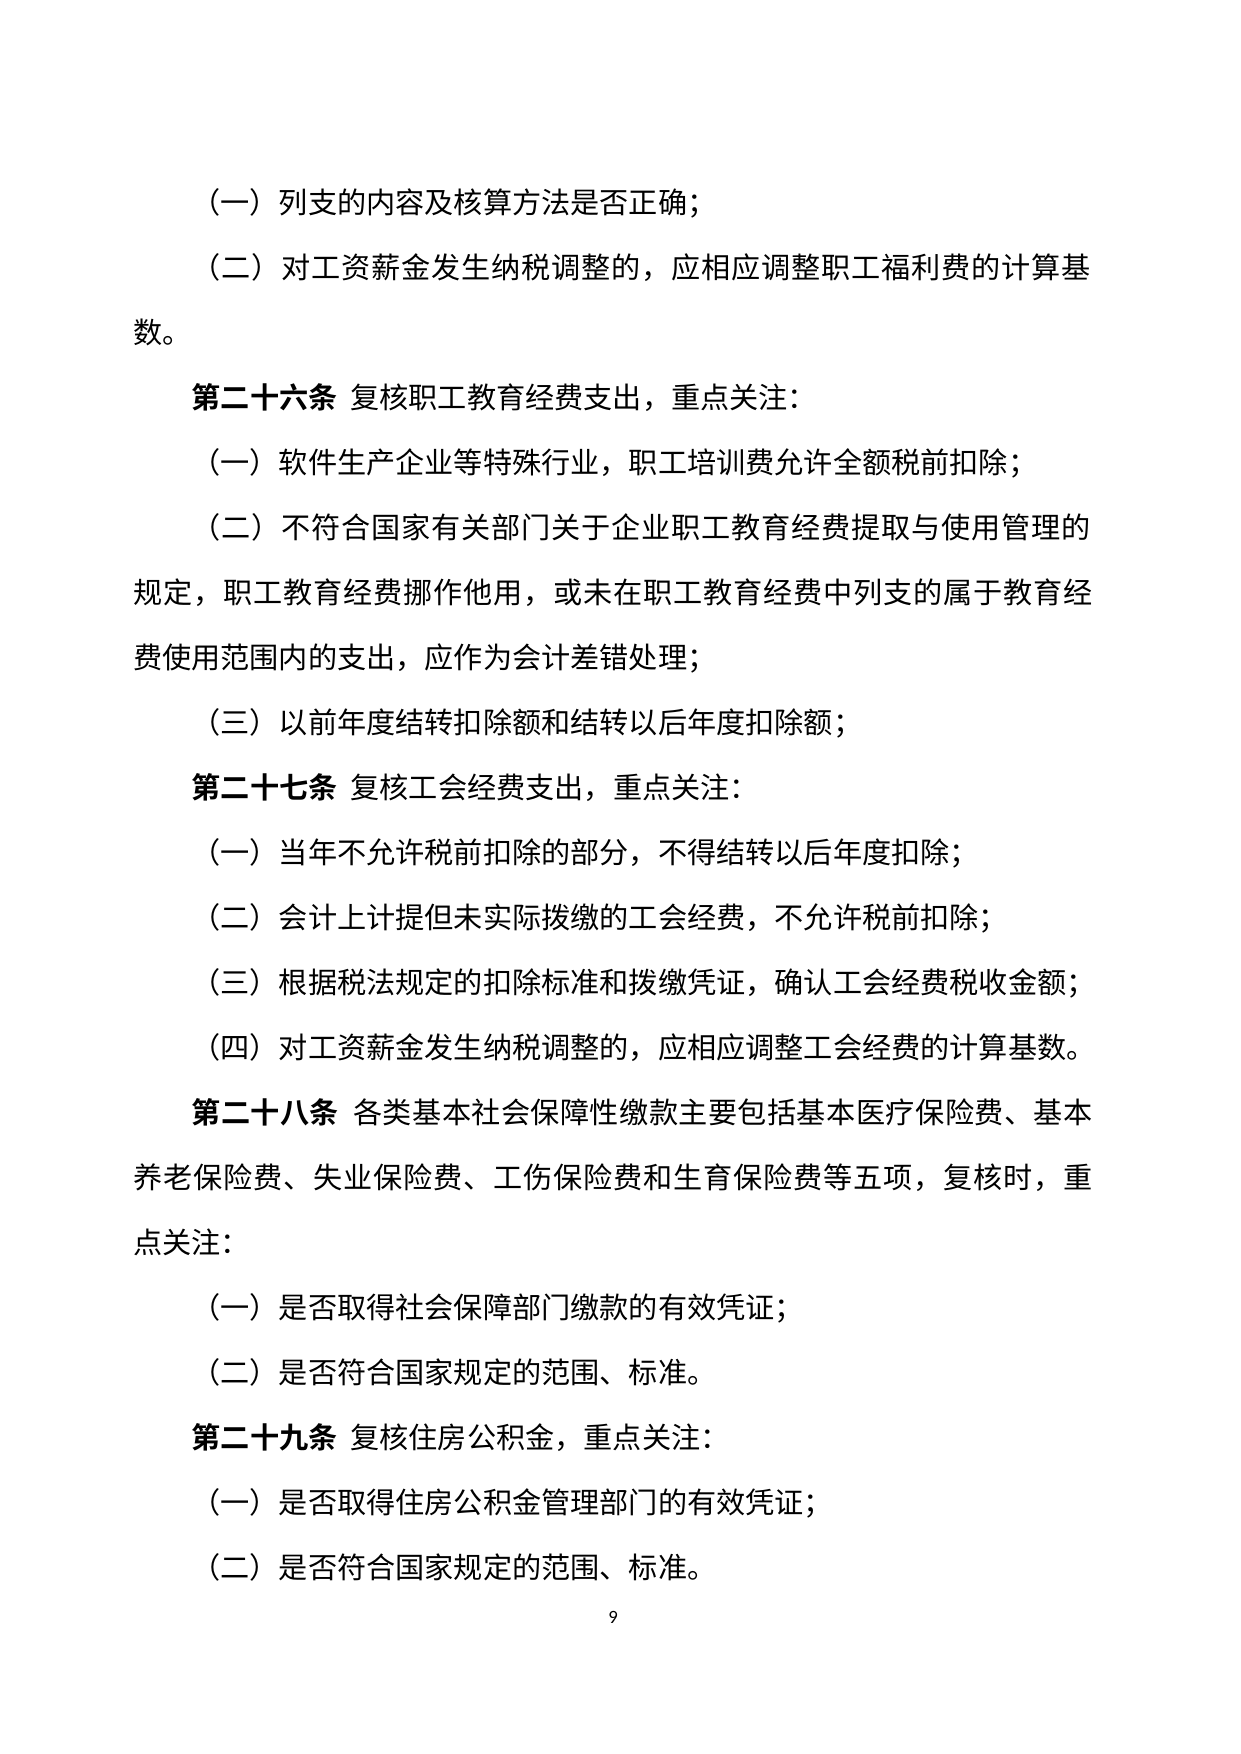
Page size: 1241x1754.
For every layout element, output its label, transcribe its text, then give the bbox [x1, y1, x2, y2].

text （三）根据税法规定的扣除标准和拨缴凭证，确认工会经费税收金额； [133, 948, 1093, 1013]
text （三）以前年度结转扣除额和结转以后年度扣除额； [133, 688, 1093, 753]
text （一）当年不允许税前扣除的部分，不得结转以后年度扣除； [133, 818, 1093, 883]
text （四）对工资薪金发生纳税调整的，应相应调整工会经费的计算基数。 [133, 1013, 1093, 1078]
text 第二十八条 各类基本社会保障性缴款主要包括基本医疗保险费、基本养老保险费、失业保险费、工伤保险费和生育保险费等五项，复核时，重点关注： [133, 1078, 1093, 1273]
text 第二十九条 复核住房公积金，重点关注： [133, 1403, 1093, 1468]
text （一）是否取得社会保障部门缴款的有效凭证； [133, 1273, 1093, 1338]
text 第二十七条 复核工会经费支出，重点关注： [133, 753, 1093, 818]
text （二）对工资薪金发生纳税调整的，应相应调整职工福利费的计算基数。 [133, 233, 1093, 363]
text （二）不符合国家有关部门关于企业职工教育经费提取与使用管理的规定，职工教育经费挪作他用，或未在职工教育经费中列支的属于教育经费使用范围内的支出，应作为会计差错处理； [133, 493, 1093, 688]
text （二）是否符合国家规定的范围、标准。 [133, 1533, 1093, 1598]
text （二）是否符合国家规定的范围、标准。 [133, 1338, 1093, 1403]
text （一）是否取得住房公积金管理部门的有效凭证； [133, 1468, 1093, 1533]
text （一）软件生产企业等特殊行业，职工培训费允许全额税前扣除； [133, 428, 1093, 493]
text 第二十六条 复核职工教育经费支出，重点关注： [133, 363, 1093, 428]
text （一）列支的内容及核算方法是否正确； [133, 168, 1093, 233]
text （二）会计上计提但未实际拨缴的工会经费，不允许税前扣除； [133, 883, 1093, 948]
